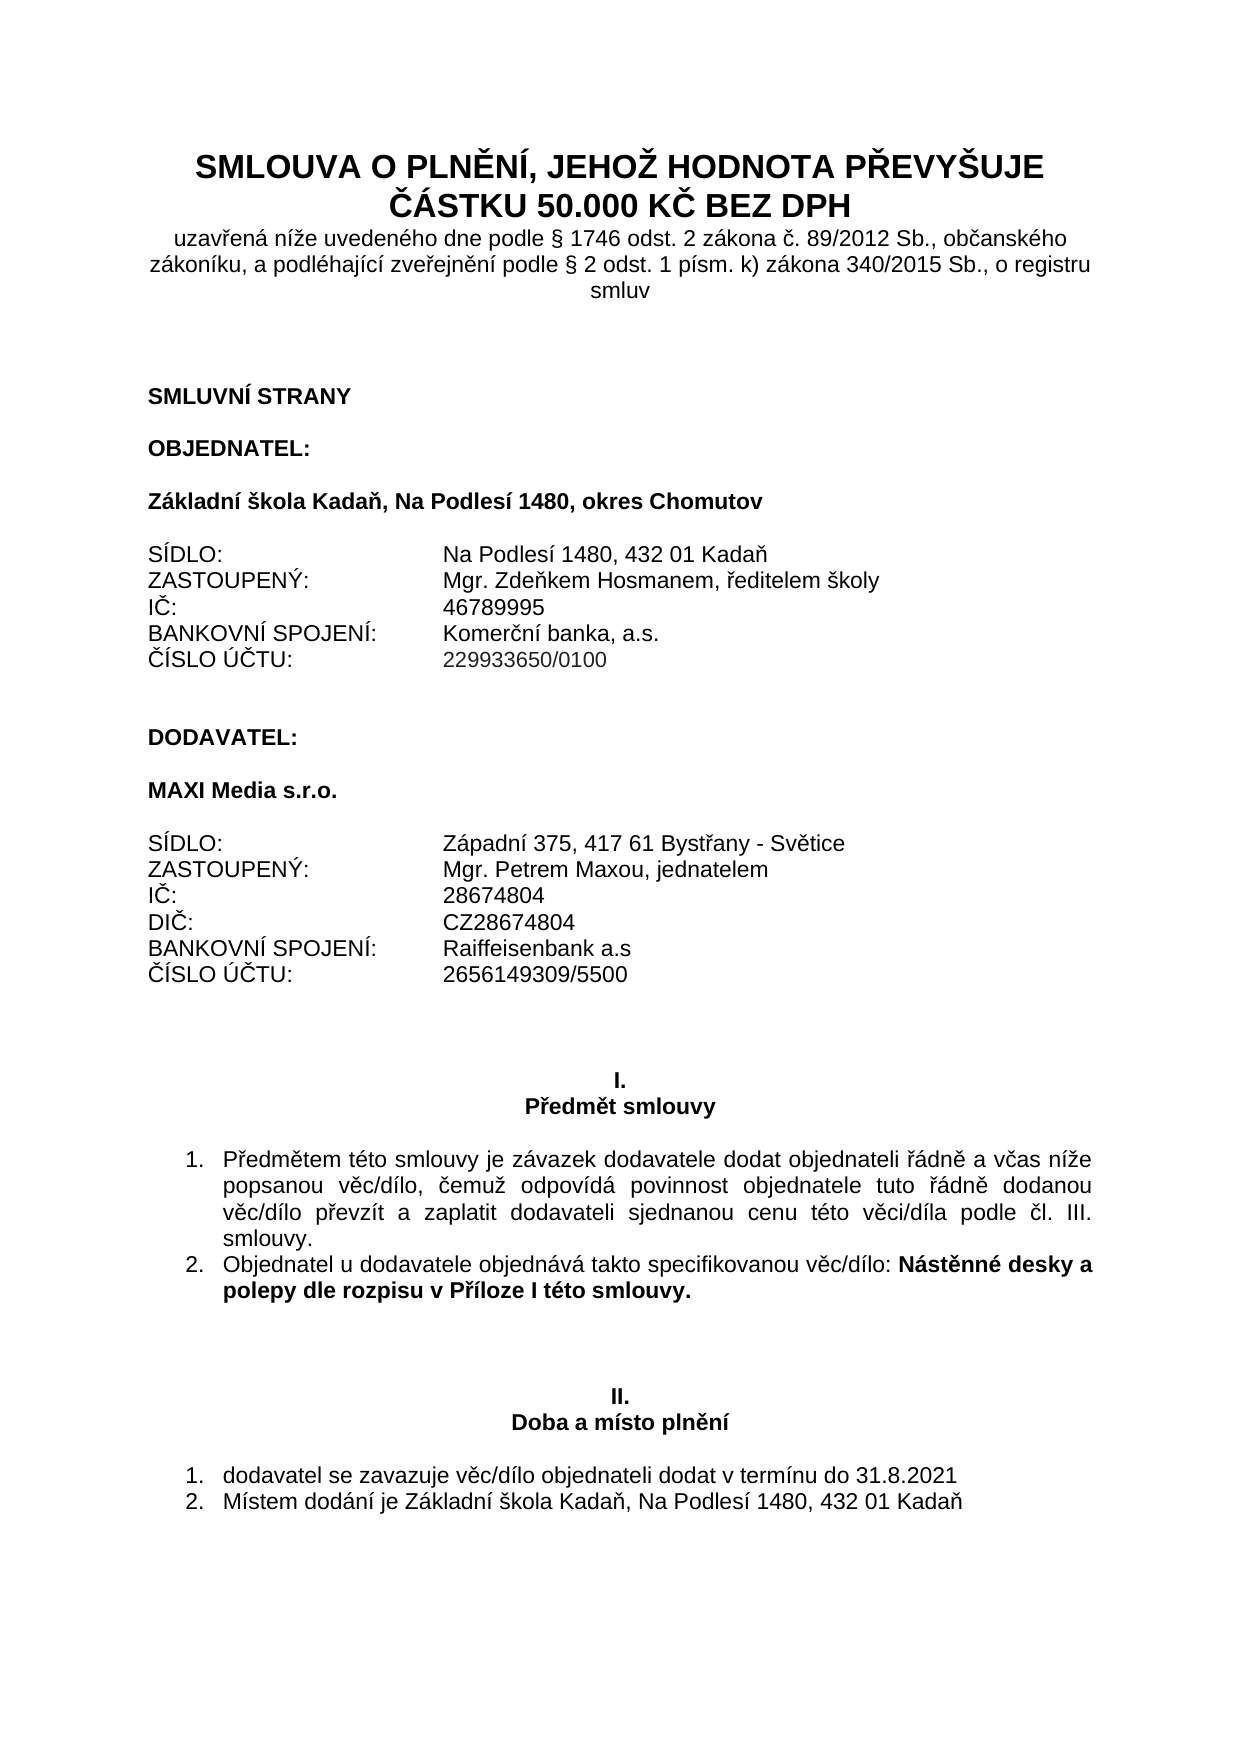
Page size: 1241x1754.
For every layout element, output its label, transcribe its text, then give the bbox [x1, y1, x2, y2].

text OBJEDNATEL: [148, 435, 1093, 462]
text SÍDLO: Západní 375, 417 61 Bystřany - Světice [148, 829, 1093, 856]
text IČ: 28674804 [148, 882, 1093, 908]
text DODAVATEL: [148, 724, 1093, 750]
text SMLOUVA O PLNĚNÍ, JEHOŽ HODNOTA PŘEVYŠUJE ČÁSTKU 50.000 KČ BEZ DPH [148, 148, 1093, 224]
text ČÍSLO ÚČTU: 2656149309/5500 [148, 961, 1093, 988]
text SÍDLO: Na Podlesí 1480, 432 01 Kadaň [148, 541, 1093, 567]
text SMLUVNÍ STRANY [148, 383, 1093, 409]
text ZASTOUPENÝ: Mgr. Petrem Maxou, jednatelem [148, 856, 1093, 882]
text MAXI Media s.r.o. [148, 777, 1093, 803]
text I. [148, 1067, 1093, 1093]
text Základní škola Kadaň, Na Podlesí 1480, okres Chomutov [148, 488, 1093, 514]
text ČÍSLO ÚČTU: 229933650/0100 [148, 646, 1093, 672]
list Předmětem této smlouvy je závazek dodavatele dodat objednateli řádně a včas níže popsanou věc/dílo, čemuž odpovídá povinnost objednatele tuto řádně dodanou věc/dílo převzít a zaplatit dodavateli sjednanou cenu této věci/díla podle čl. III. smlouvy. [185, 1146, 1093, 1251]
text BANKOVNÍ SPOJENÍ: Komerční banka, a.s. [148, 620, 1093, 646]
text II. [148, 1383, 1093, 1409]
text Doba a místo plnění [148, 1409, 1093, 1436]
list Místem dodání je Základní škola Kadaň, Na Podlesí 1480, 432 01 Kadaň [185, 1488, 1093, 1515]
text Předmět smlouvy [148, 1093, 1093, 1119]
list Objednatel u dodavatele objednává takto specifikovanou věc/dílo: Nástěnné desky a polepy dle rozpisu v Příloze I této smlouvy. [185, 1251, 1093, 1304]
text BANKOVNÍ SPOJENÍ: Raiffeisenbank a.s [148, 935, 1093, 961]
text uzavřená níže uvedeného dne podle § 1746 odst. 2 zákona č. 89/2012 Sb., občanského zákoníku, a podléhající zveřejnění podle § 2 odst. 1 písm. k) zákona 340/2015 Sb., o registru smluv [148, 224, 1093, 303]
list dodavatel se zavazuje věc/dílo objednateli dodat v termínu do 31.8.2021 [185, 1462, 1093, 1488]
text ZASTOUPENÝ: Mgr. Zdeňkem Hosmanem, ředitelem školy [148, 567, 1093, 593]
text IČ: 46789995 [148, 593, 1093, 620]
text DIČ: CZ28674804 [148, 908, 1093, 935]
